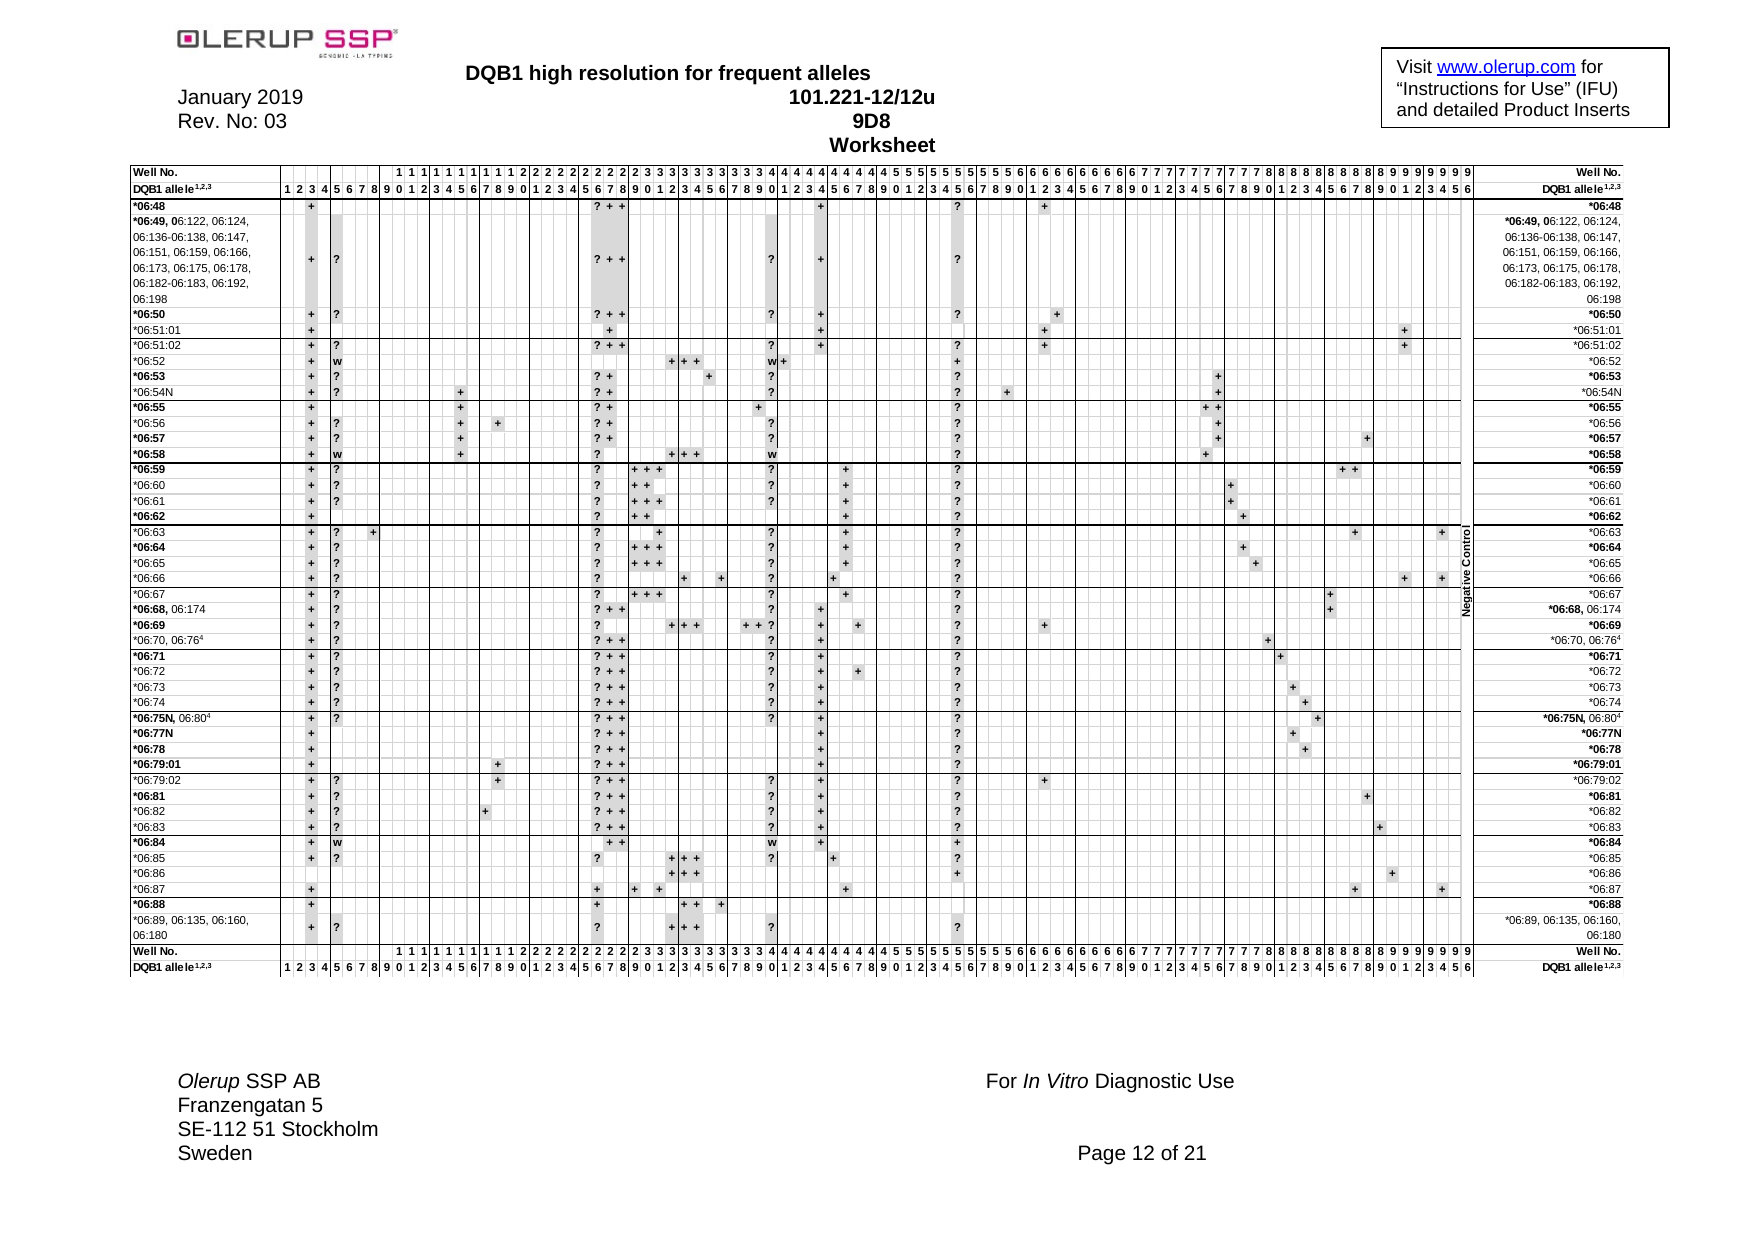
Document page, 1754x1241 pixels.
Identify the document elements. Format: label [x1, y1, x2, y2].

picture [149, 23, 426, 61]
